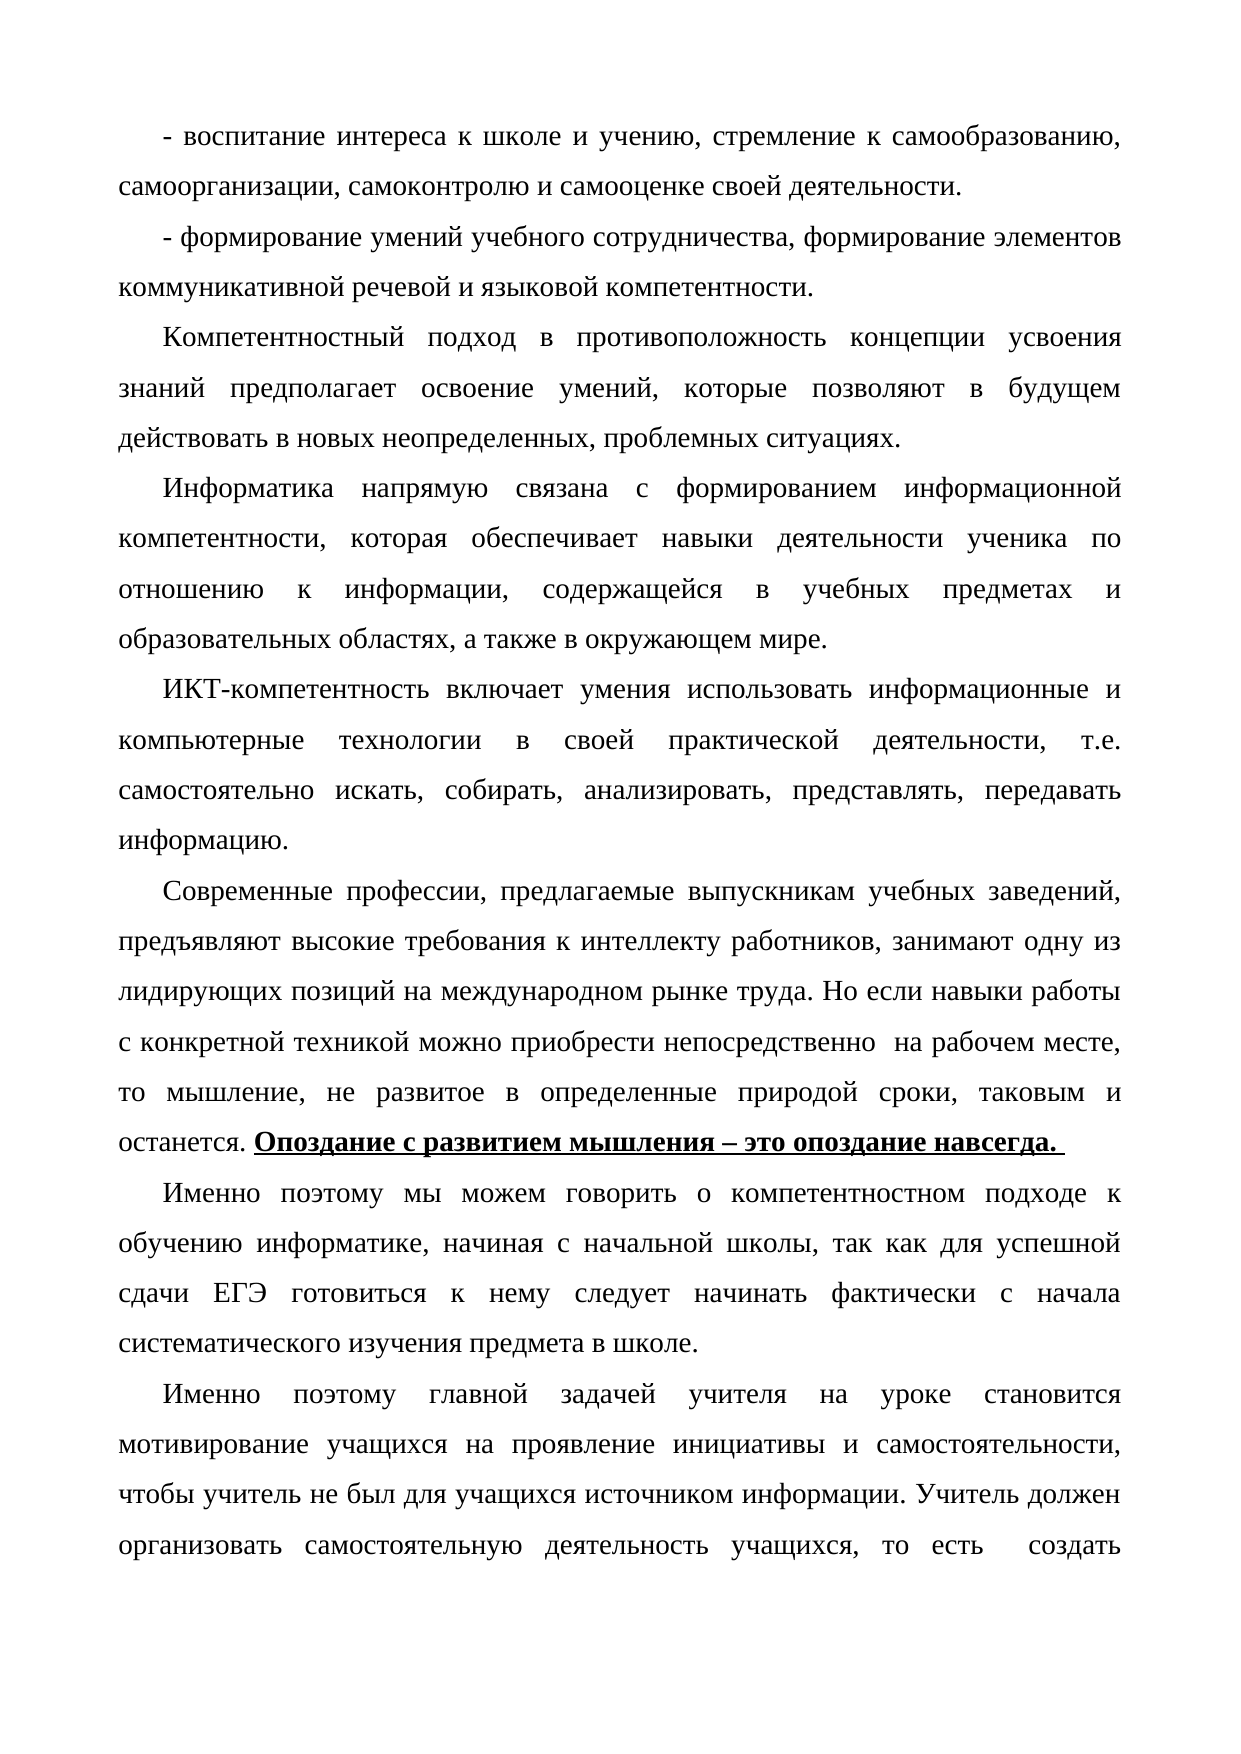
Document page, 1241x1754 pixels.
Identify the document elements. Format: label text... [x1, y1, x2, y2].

list Компетентностный подход в противоположность концепции усвоения знаний предполагает освоение умений, которые позволяют в будущем действовать в новых неопределенных, проблемных ситуациях. [118, 319, 1122, 453]
list - формирование умений учебного сотрудничества, формирование элементов коммуникативной речевой и языковой компетентности. [118, 219, 1122, 303]
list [118, 1376, 1122, 1560]
list Информатика напрямую связана с формированием информационной компетентности, которая обеспечивает навыки деятельности ученика по отношению к информации, содержащейся в учебных предметах и образовательных областях, а также в окружающем мире. [118, 470, 1122, 655]
list - воспитание интереса к школе и учению, стремление к самообразованию, самоорганизации, самоконтролю и самооценке своей деятельности. [118, 118, 1122, 202]
list Современные профессии, предлагаемые выпускникам учебных заведений, предъявляют высокие требования к интеллекту работников, занимают одну из лидирующих позиций на международном рынке труда. Но если навыки работы с конкретной техникой можно приобрести непосредственно на рабочем месте, то мышление, не развитое в определенные природой сроки, таковым и останется. Опоздание с развитием мышления – это опоздание навсегда. [118, 873, 1122, 1158]
list Именно поэтому мы можем говорить о компетентностном подходе к обучению информатике, начиная с начальной школы, так как для успешной сдачи ЕГЭ готовиться к нему следует начинать фактически с начала систематического изучения предмета в школе. [118, 1175, 1122, 1359]
list ИКТ-компетентность включает умения использовать информационные и компьютерные технологии в своей практической деятельности, т.е. самостоятельно искать, собирать, анализировать, представлять, передавать информацию. [118, 672, 1122, 856]
